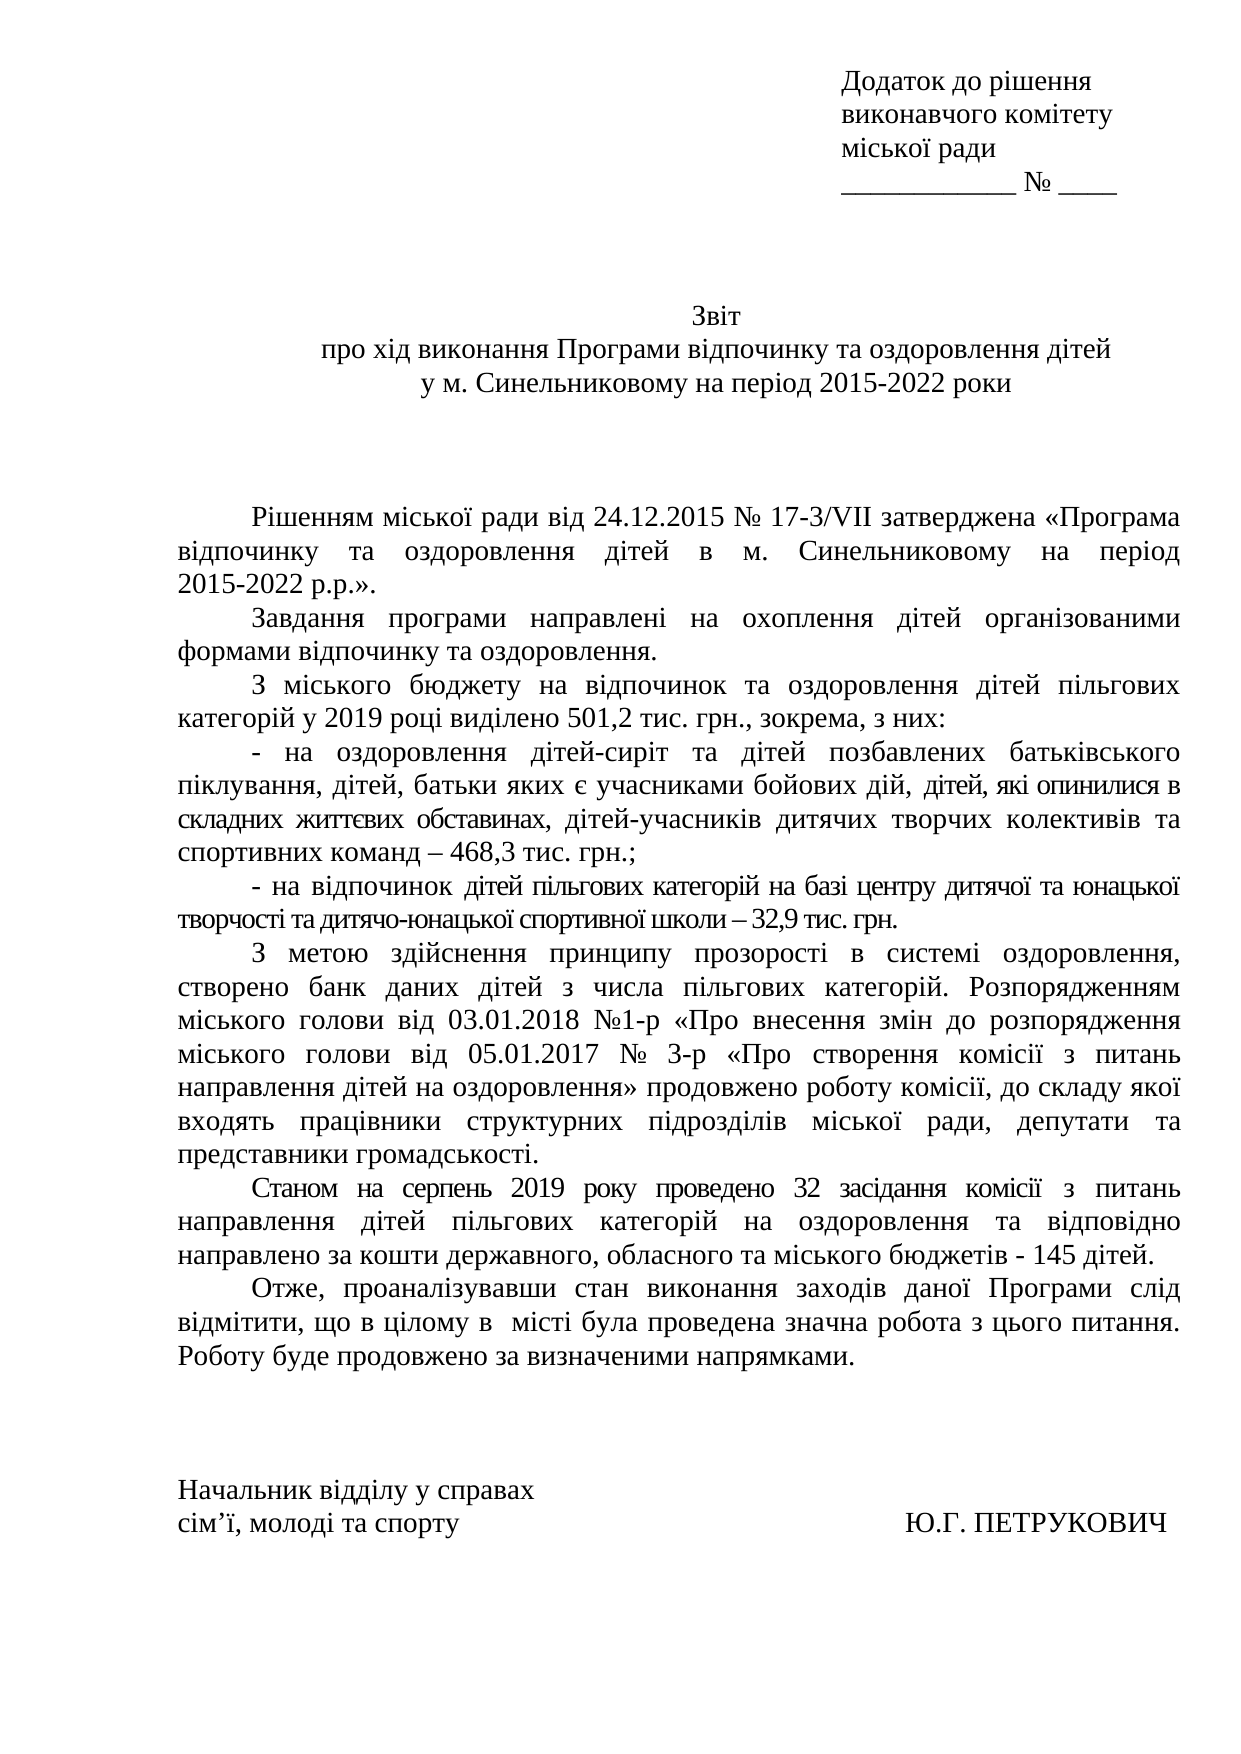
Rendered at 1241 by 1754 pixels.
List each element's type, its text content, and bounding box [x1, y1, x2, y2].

text сім’ї, молоді та спорту Ю.Г. ПЕТРУКОВИЧ [177, 1505, 1181, 1539]
text міської ради [767, 130, 1181, 164]
text - на відпочинок дітей пільгових категорій на базі центру дитячої та юнацької творчості та дитячо-юнацької спортивної школи – 32,9 тис. грн. [177, 868, 1181, 935]
text у м. Синельниковому на період 2015-2022 роки [177, 365, 1181, 398]
text - на оздоровлення дітей-сиріт та дітей позбавлених батьківського піклування, дітей, батьки яких є учасниками бойових дій, дітей, які опинилися в складних життєвих обставинах, дітей-учасників дитячих творчих колективів та спортивних команд – 468,3 тис. грн.; [177, 734, 1181, 868]
text Начальник відділу у справах [177, 1472, 1181, 1505]
text Станом на серпень 2019 року проведено 32 засідання комісії з питань направлення дітей пільгових категорій на оздоровлення та відповідно направлено за кошти державного, обласного та міського бюджетів - 145 дітей. [177, 1170, 1181, 1271]
text ____________ № ____ [767, 164, 1181, 197]
text про хід виконання Програми відпочинку та оздоровлення дітей [177, 331, 1181, 365]
text Додаток до рішення виконавчого комітету [841, 63, 1181, 130]
text З метою здійснення принципу прозорості в системі оздоровлення, створено банк даних дітей з числа пільгових категорій. Розпорядженням міського голови від 03.01.2018 №1-р «Про внесення змін до розпорядження міського голови від 05.01.2017 № 3-р «Про створення комісії з питань направлення дітей на оздоровлення» продовжено роботу комісії, до складу якої входять працівники структурних підрозділів міської ради, депутати та представники громадськості. [177, 935, 1181, 1170]
text Завдання програми направлені на охоплення дітей організованими формами відпочинку та оздоровлення. [177, 600, 1181, 667]
text Звіт [177, 298, 1181, 331]
text З міського бюджету на відпочинок та оздоровлення дітей пільгових категорій у 2019 році виділено 501,2 тис. грн., зокрема, з них: [177, 667, 1181, 734]
text Отже, проаналізувавши стан виконання заходів даної Програми слід відмітити, що в цілому в місті була проведена значна робота з цього питання. Роботу буде продовжено за визначеними напрямками. [177, 1271, 1182, 1371]
text Рішенням міської ради від 24.12.2015 № 17-3/VІІ затверджена «Програма відпочинку та оздоровлення дітей в м. Синельниковому на період 2015-2022 р.р.». [177, 499, 1181, 600]
